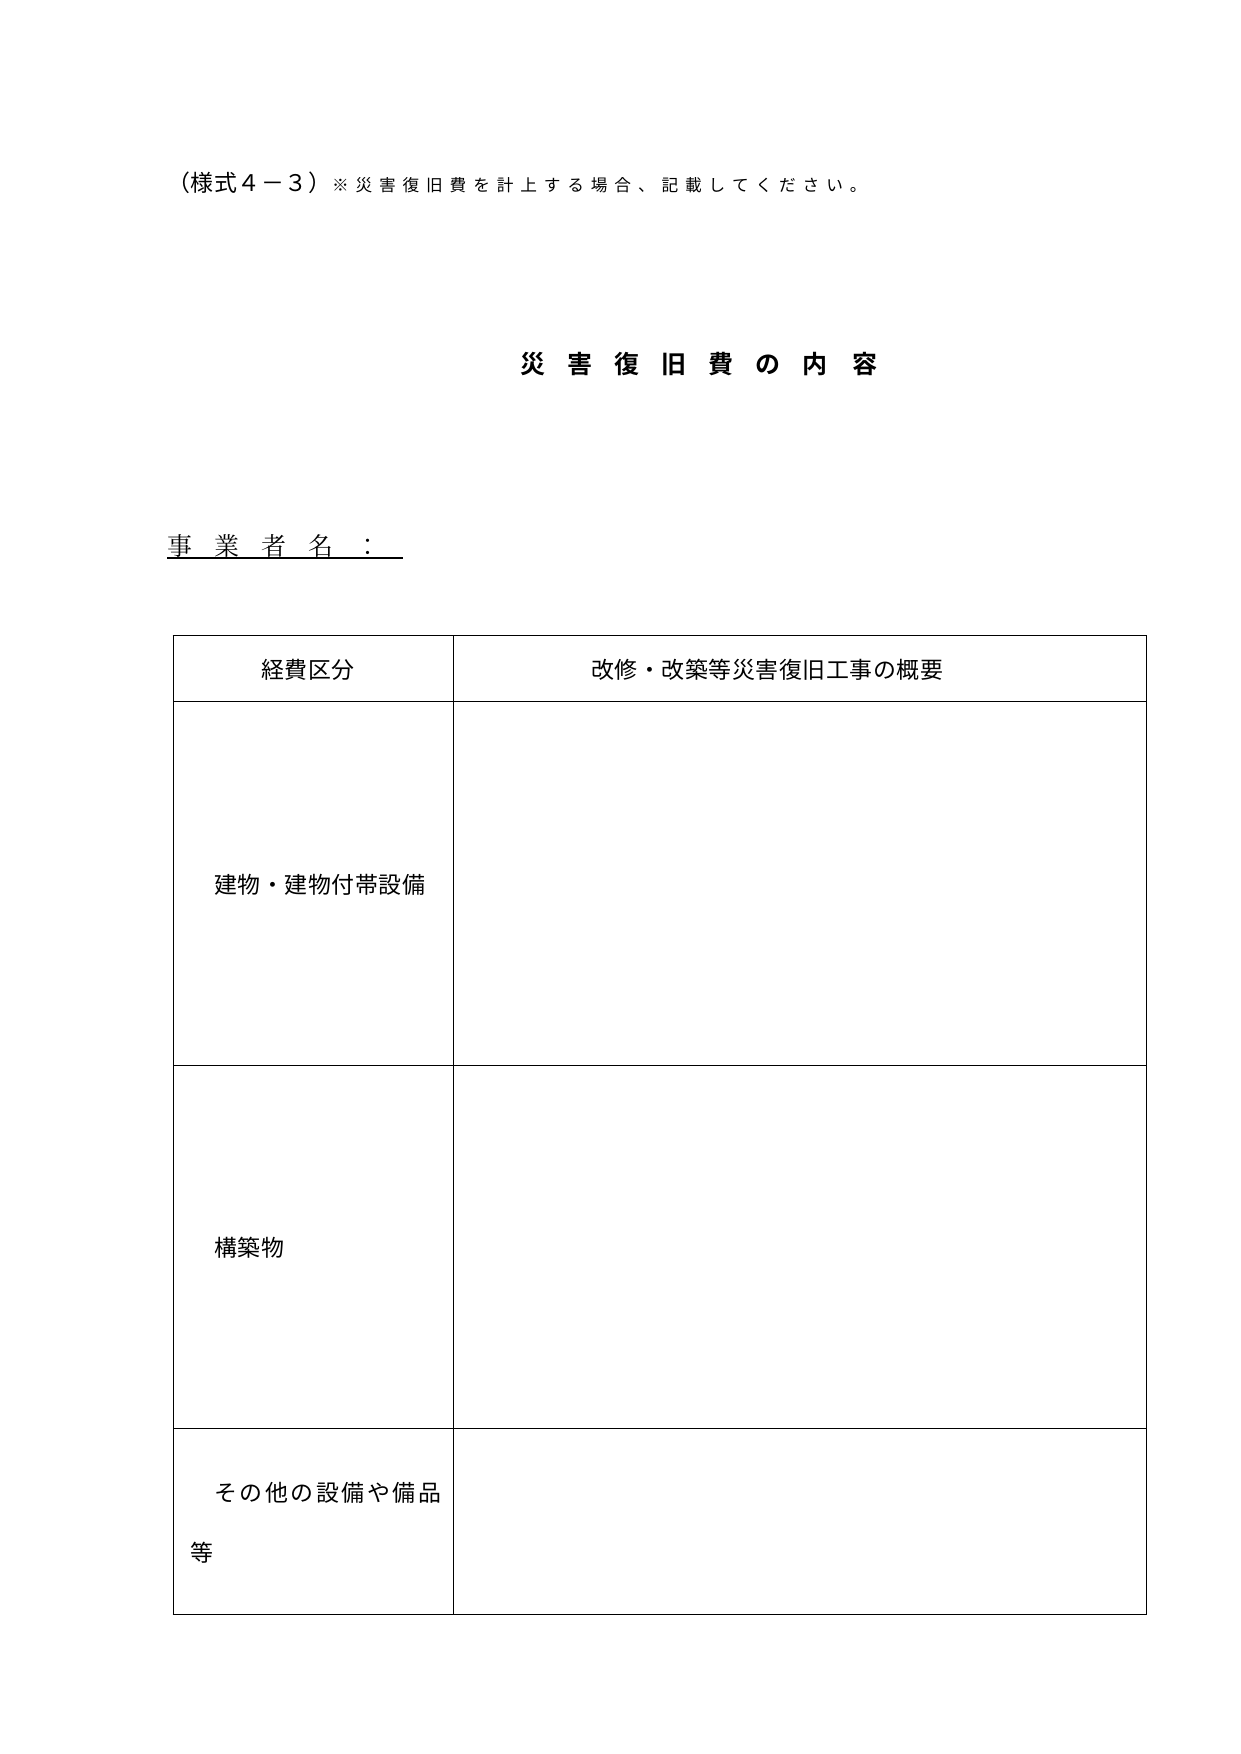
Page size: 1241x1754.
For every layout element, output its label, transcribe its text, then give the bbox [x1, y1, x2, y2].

table_cell 構築物 [174, 1066, 453, 1428]
table_cell [454, 1066, 1146, 1428]
text 災害復旧費の内容 [143, 333, 1132, 393]
table_cell [454, 702, 1146, 1065]
table_header 改修・改築等災害復旧工事の概要 [454, 636, 1146, 701]
text （様式４－３）※災害復旧費を計上する場合、記載してください。 [143, 152, 1132, 212]
text 事業者名： [143, 514, 1132, 574]
table_header 経費区分 [174, 636, 453, 701]
table_cell その他の設備や備品等 [174, 1429, 453, 1614]
table_cell 建物・建物付帯設備 [174, 702, 453, 1065]
table_cell [454, 1429, 1146, 1614]
